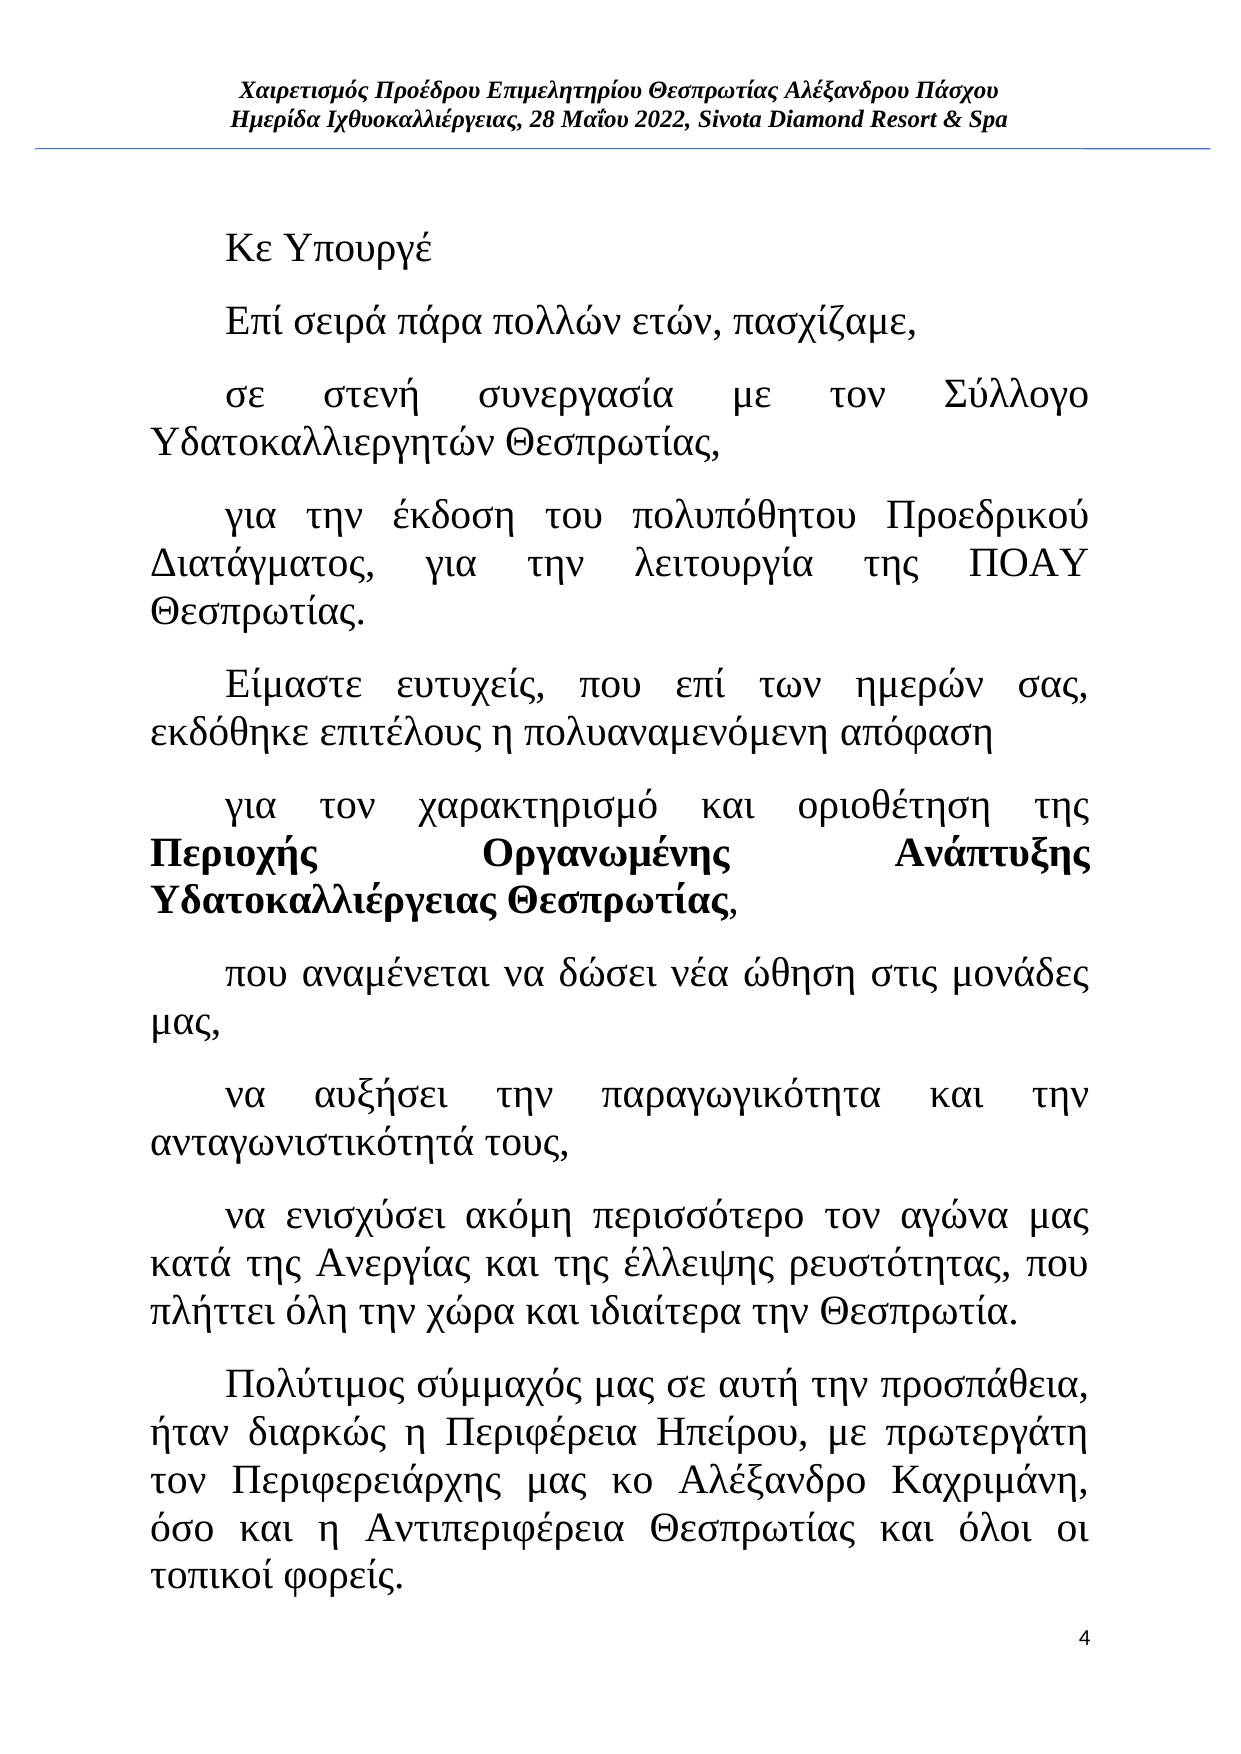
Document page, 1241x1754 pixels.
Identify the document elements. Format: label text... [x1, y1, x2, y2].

text για τον χαρακτηρισμό και οριοθέτηση της Περιοχής Οργανωμένης Ανάπτυξης Υδατοκαλλιέργειας Θεσπρωτίας, [150, 779, 1090, 923]
text Είμαστε ευτυχείς, που επί των ημερών σας, εκδόθηκε επιτέλους η πολυαναμενόμενη απόφαση [150, 658, 1090, 754]
text που αναμένεται να δώσει νέα ώθηση στις μονάδες μας, [150, 948, 1090, 1044]
text για την έκδοση του πολυπόθητου Προεδρικού Διατάγματος, για την λειτουργία της ΠΟΑΥ Θεσπρωτίας. [150, 489, 1090, 633]
text να ενισχύσει ακόμη περισσότερο τον αγώνα μας κατά της Ανεργίας και της έλλειψης ρευστότητας, που πλήττει όλη την χώρα και ιδιαίτερα την Θεσπρωτία. [150, 1189, 1090, 1333]
text Πολύτιμος σύμμαχός μας σε αυτή την προσπάθεια, ήταν διαρκώς η Περιφέρεια Ηπείρου, με πρωτεργάτη τον Περιφερειάρχης μας κο Αλέξανδρο Καχριμάνη, όσο και η Αντιπεριφέρεια Θεσπρωτίας και όλοι οι τοπικοί φορείς. [150, 1358, 1090, 1598]
text Κε Υπουργέ [150, 223, 1090, 271]
text σε στενή συνεργασία με τον Σύλλογο Υδατοκαλλιεργητών Θεσπρωτίας, [150, 369, 1090, 464]
text να αυξήσει την παραγωγικότητα και την ανταγωνιστικότητά τους, [150, 1069, 1090, 1164]
text Επί σειρά πάρα πολλών ετών, πασχίζαμε, [150, 296, 1090, 344]
